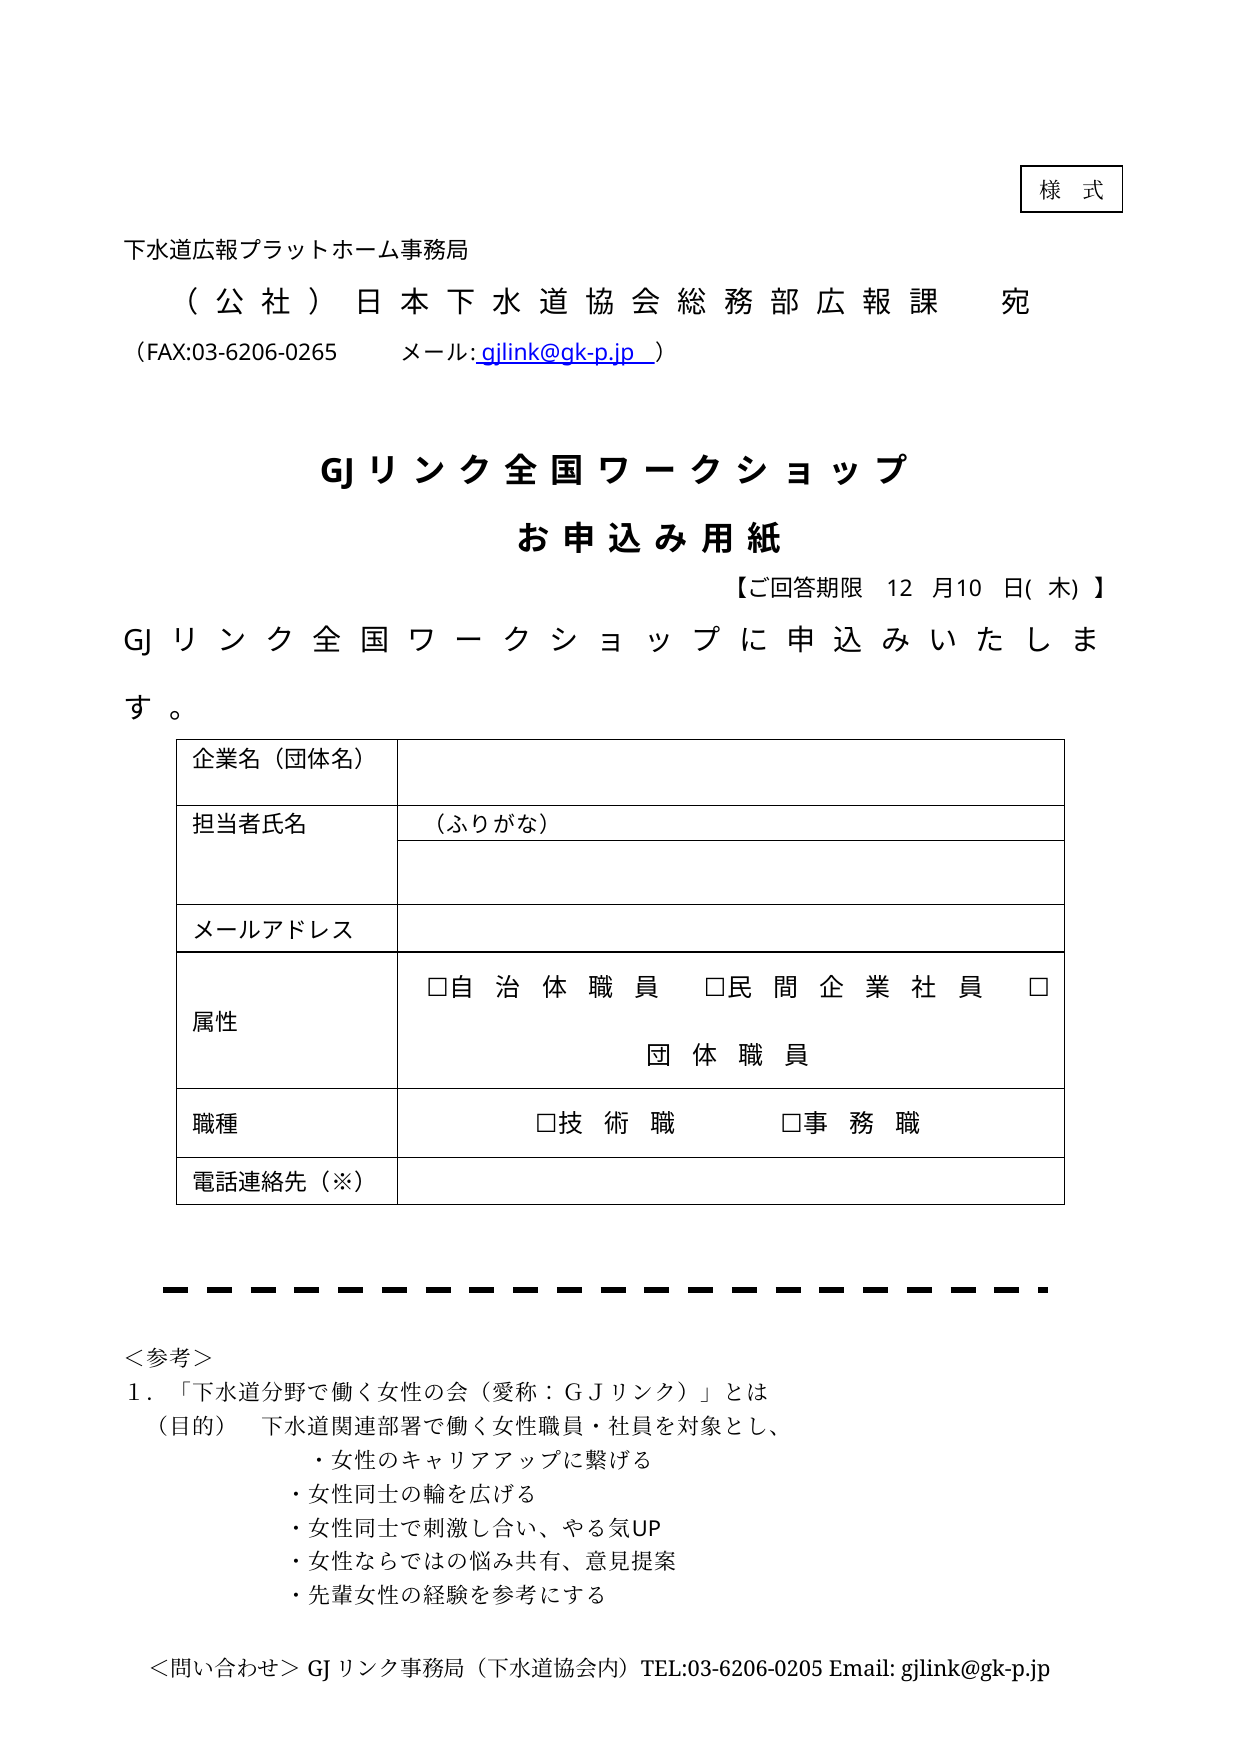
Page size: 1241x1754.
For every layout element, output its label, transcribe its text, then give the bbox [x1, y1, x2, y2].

table_cell [398, 1158, 1064, 1204]
text ・女性のキャリアアップに繋げる [123, 1442, 1117, 1476]
text １．「下水道分野で働く女性の会（愛称：ＧＪリンク）」とは [123, 1374, 1117, 1408]
table_cell 電話連絡先（※） [177, 1158, 397, 1204]
text （目的） 下水道関連部署で働く女性職員・社員を対象とし、 [123, 1408, 1117, 1442]
table_cell メールアドレス [177, 905, 397, 951]
table_header 企業名（団体名） [177, 740, 397, 804]
table_cell 属性 [177, 953, 397, 1088]
text （公社）日本下水道協会総務部広報課 宛 （FAX:03-6206-0265 メール: gjlink@gk-p.jp） [123, 265, 1117, 367]
table_cell （ふりがな） [398, 806, 1064, 839]
text ・女性同士の輪を広げる [123, 1476, 1117, 1509]
table_cell [398, 841, 1064, 904]
text ・女性同士で刺激し合い、やる気UP [123, 1509, 1117, 1543]
table_cell 技術職 事務職 [398, 1089, 1064, 1157]
text ・先輩女性の経験を参考にする [123, 1577, 1117, 1611]
table_cell [398, 905, 1064, 951]
table_cell 担当者氏名 [177, 806, 397, 904]
text GJリンク全国ワークショップ [123, 435, 1117, 502]
table_header [398, 740, 1064, 804]
table_cell 自治体職員 民間企業社員 団体職員 [398, 953, 1064, 1088]
text GJリンク全国ワークショップに申込みいたします。 [123, 604, 1117, 739]
table_cell 職種 [177, 1089, 397, 1157]
text ・女性ならではの悩み共有、意見提案 [123, 1543, 1117, 1577]
text 下水道広報プラットホーム事務局 [123, 232, 1117, 265]
text 【ご回答期限 12月10日(木)】 [123, 570, 1117, 604]
text お申込み用紙 [123, 502, 1117, 570]
text ＜参考＞ [123, 1340, 1117, 1374]
